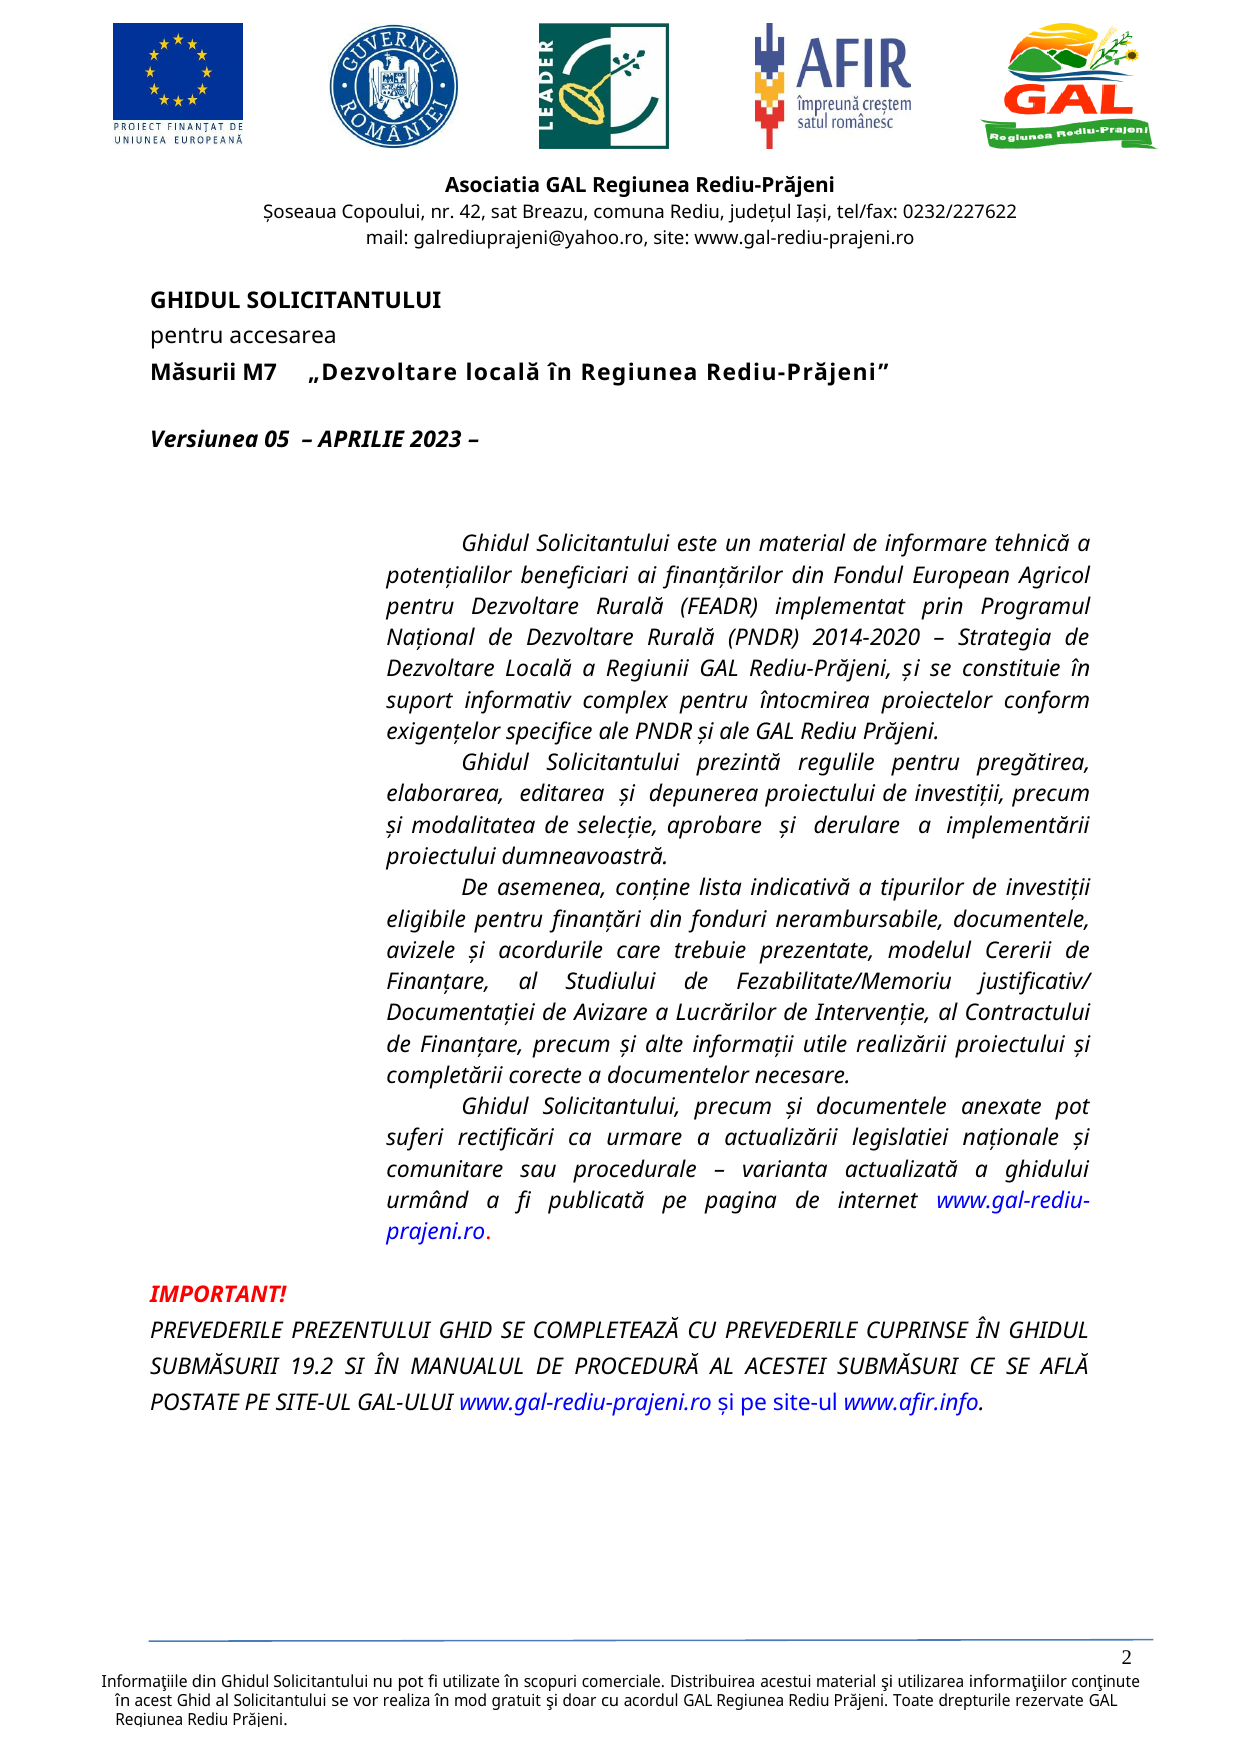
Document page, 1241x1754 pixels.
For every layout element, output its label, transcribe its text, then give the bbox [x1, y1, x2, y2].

picture [328, 23, 459, 149]
picture [980, 23, 1158, 149]
picture [539, 23, 669, 149]
text Ghidul Solicitantului prezintă regulile pentru pregătirea, elaborarea, editarea şi depunerea proiectului de investiţii, precum şi modalitatea de selecţie, aprobare şi derulare a implementării proiectului dumneavoastră. [386, 746, 1090, 871]
text GHIDUL SOLICITANTULUI [150, 283, 1049, 315]
text Măsurii M7 „Dezvoltare locală în Regiunea Rediu-Prăjeni” [150, 356, 1128, 387]
text PREVEDERILE PREZENTULUI GHID SE COMPLETEAZĂ CU PREVEDERILE CUPRINSE ÎN GHIDUL SUBMĂSURII 19.2 SI ÎN MANUALUL DE PROCEDURĂ AL ACESTEI SUBMĂSURI CE SE AFLĂ POSTATE PE SITE-UL GAL-ULUI www.gal-rediu-prajeni.ro și pe site-ul www.afir.info. [150, 1314, 1090, 1417]
text pentru accesarea [150, 319, 1128, 351]
picture [113, 23, 243, 149]
text Ghidul Solicitantului este un material de informare tehnică a potenţialilor beneficiari ai finanţărilor din Fondul European Agricol pentru Dezvoltare Rurală (FEADR) implementat prin Programul Naţional de Dezvoltare Rurală (PNDR) 2014-2020 – Strategia de Dezvoltare Locală a Regiunii GAL Rediu-Prăjeni, şi se constituie în suport informativ complex pentru întocmirea proiectelor conform exigenţelor specifice ale PNDR și ale GAL Rediu Prăjeni. [386, 527, 1090, 746]
text Ghidul Solicitantului, precum şi documentele anexate pot suferi rectificări ca urmare a actualizării legislatiei naţionale şi comunitare sau procedurale – varianta actualizată a ghidului urmând a fi publicată pe pagina de internet www.gal-rediu-prajeni.ro. [386, 1090, 1090, 1246]
text IMPORTANT! [150, 1278, 1090, 1309]
text Versiunea 05 – APRILIE 2023 – [150, 423, 1090, 454]
text De asemenea, conţine lista indicativă a tipurilor de investiţii eligibile pentru finanţări din fonduri nerambursabile, documentele, avizele şi acordurile care trebuie prezentate, modelul Cererii de Finanţare, al Studiului de Fezabilitate/Memoriu justificativ/ Documentaţiei de Avizare a Lucrărilor de Intervenţie, al Contractului de Finanţare, precum şi alte informaţii utile realizării proiectului şi completării corecte a documentelor necesare. [386, 871, 1090, 1090]
picture [755, 23, 911, 149]
